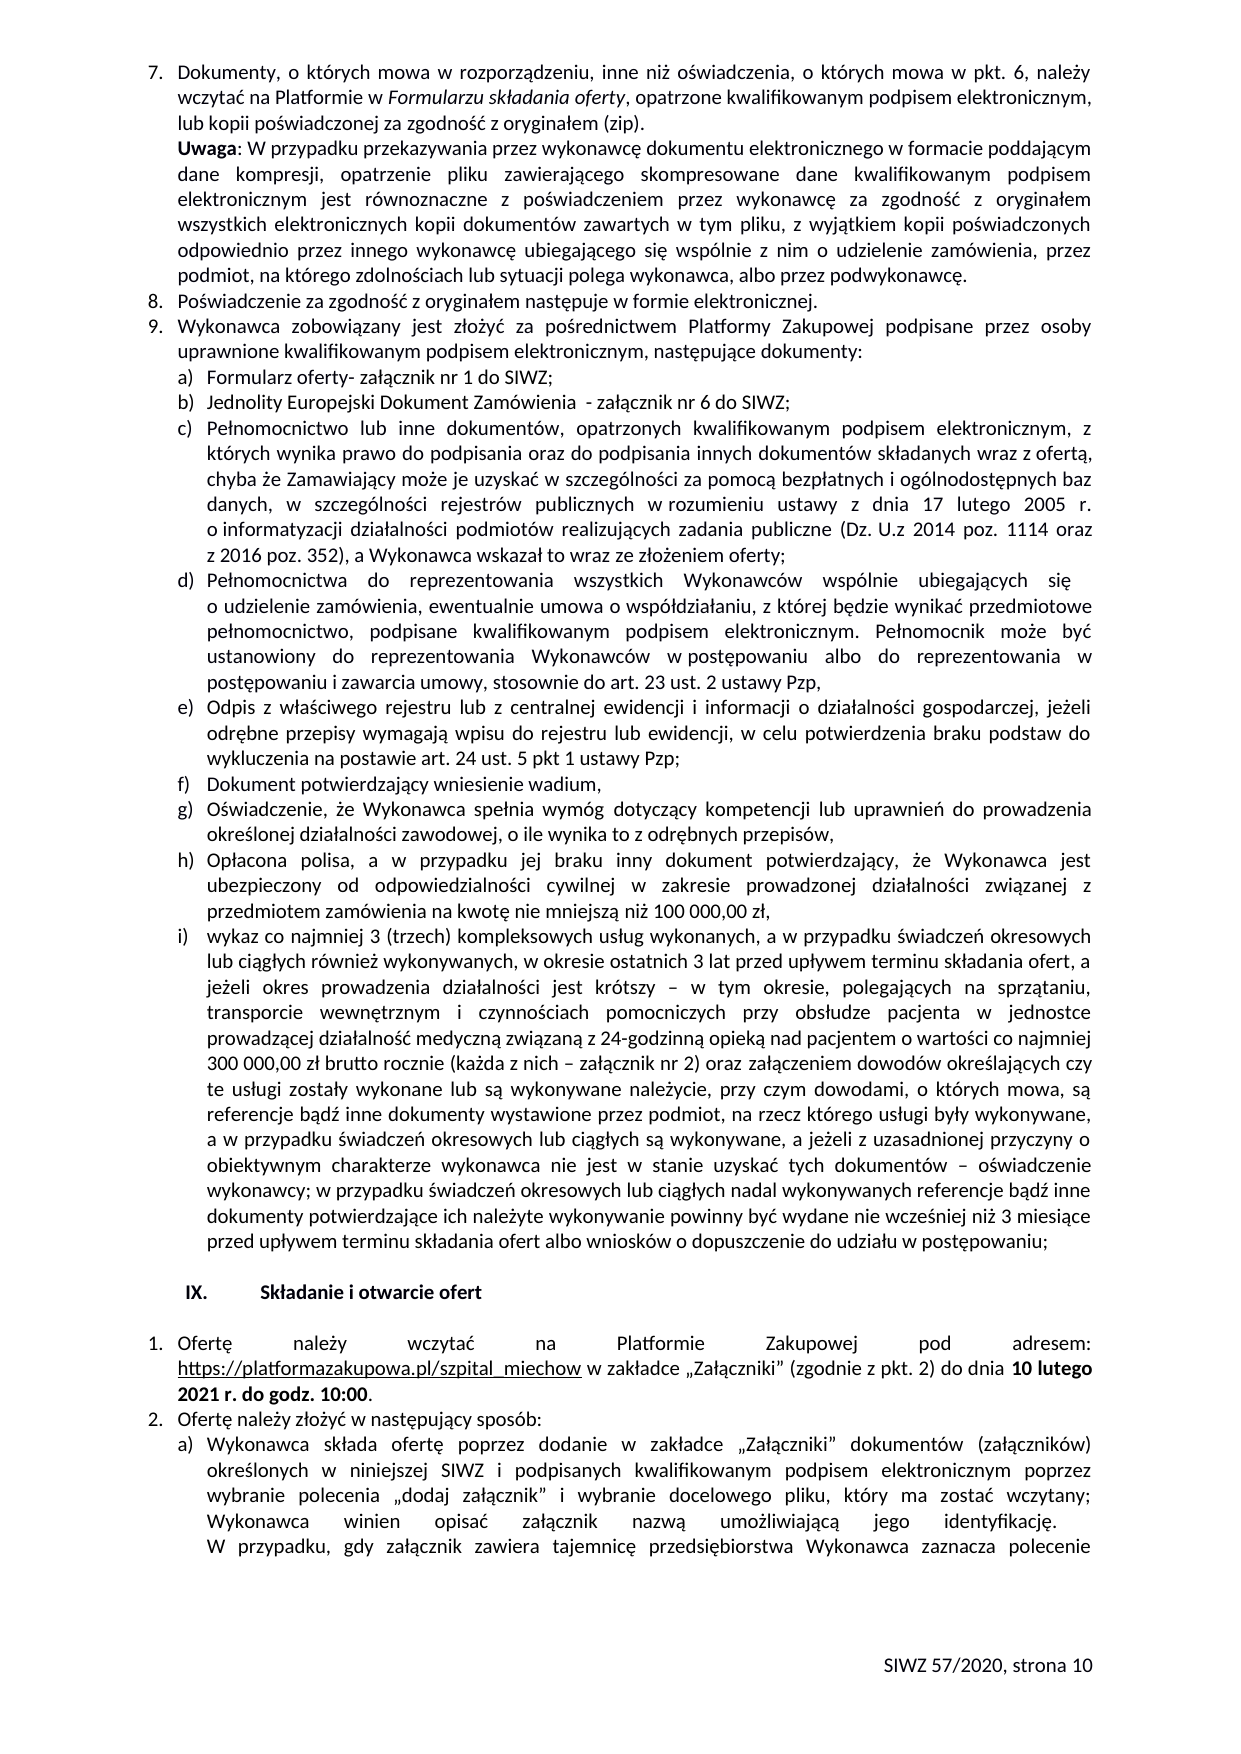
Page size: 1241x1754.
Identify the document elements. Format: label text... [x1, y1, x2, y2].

list Pełnomocnictwo lub inne dokumentów, opatrzonych kwalifikowanym podpisem elektronicznym, z których wynika prawo do podpisania oraz do podpisania innych dokumentów składanych wraz z ofertą, chyba że Zamawiający może je uzyskać w szczególności za pomocą bezpłatnych i ogólnodostępnych baz danych, w szczególności rejestrów publicznych w rozumieniu ustawy z dnia 17 lutego 2005 r. o informatyzacji działalności podmiotów realizujących zadania publiczne (Dz. U.z 2014 poz. 1114 oraz z 2016 poz. 352), a Wykonawca wskazał to wraz ze złożeniem oferty; [177, 415, 1093, 567]
list Odpis z właściwego rejestru lub z centralnej ewidencji i informacji o działalności gospodarczej, jeżeli odrębne przepisy wymagają wpisu do rejestru lub ewidencji, w celu potwierdzenia braku podstaw do wykluczenia na postawie art. 24 ust. 5 pkt 1 ustawy Pzp; [177, 694, 1093, 771]
list Dokumenty, o których mowa w rozporządzeniu, inne niż oświadczenia, o których mowa w pkt. 6, należy wczytać na Platformie w Formularzu składania oferty, opatrzone kwalifikowanym podpisem elektronicznym, lub kopii poświadczonej za zgodność z oryginałem (zip). [148, 59, 1093, 135]
list Opłacona polisa, a w przypadku jej braku inny dokument potwierdzający, że Wykonawca jest ubezpieczony od odpowiedzialności cywilnej w zakresie prowadzonej działalności związanej z przedmiotem zamówienia na kwotę nie mniejszą niż 100 000,00 zł, [177, 847, 1093, 923]
list Ofertę należy wczytać na Platformie Zakupowej pod adresem: https://platformazakupowa.pl/szpital_miechow w zakładce „Załączniki” (zgodnie z pkt. 2) do dnia 10 lutego 2021 r. do godz. 10:00. [148, 1330, 1093, 1406]
list wykaz co najmniej 3 (trzech) kompleksowych usług wykonanych, a w przypadku świadczeń okresowych lub ciągłych również wykonywanych, w okresie ostatnich 3 lat przed upływem terminu składania ofert, a jeżeli okres prowadzenia działalności jest krótszy – w tym okresie, polegających na sprzątaniu, transporcie wewnętrznym i czynnościach pomocniczych przy obsłudze pacjenta w jednostce prowadzącej działalność medyczną związaną z 24-godzinną opieką nad pacjentem o wartości co najmniej 300 000,00 zł brutto rocznie (każda z nich – załącznik nr 2) oraz załączeniem dowodów określających czy te usługi zostały wykonane lub są wykonywane należycie, przy czym dowodami, o których mowa, są referencje bądź inne dokumenty wystawione przez podmiot, na rzecz którego usługi były wykonywane, a w przypadku świadczeń okresowych lub ciągłych są wykonywane, a jeżeli z uzasadnionej przyczyny o obiektywnym charakterze wykonawca nie jest w stanie uzyskać tych dokumentów – oświadczenie wykonawcy; w przypadku świadczeń okresowych lub ciągłych nadal wykonywanych referencje bądź inne dokumenty potwierdzające ich należyte wykonywanie powinny być wydane nie wcześniej niż 3 miesiące przed upływem terminu składania ofert albo wniosków o dopuszczenie do udziału w postępowaniu; [177, 923, 1093, 1254]
list Uwaga: W przypadku przekazywania przez wykonawcę dokumentu elektronicznego w formacie poddającym dane kompresji, opatrzenie pliku zawierającego skompresowane dane kwalifikowanym podpisem elektronicznym jest równoznaczne z poświadczeniem przez wykonawcę za zgodność z oryginałem wszystkich elektronicznych kopii dokumentów zawartych w tym pliku, z wyjątkiem kopii poświadczonych odpowiednio przez innego wykonawcę ubiegającego się wspólnie z nim o udzielenie zamówienia, przez podmiot, na którego zdolnościach lub sytuacji polega wykonawca, albo przez podwykonawcę. [177, 135, 1093, 288]
list Składanie i otwarcie ofert [185, 1279, 1093, 1304]
list Pełnomocnictwa do reprezentowania wszystkich Wykonawców wspólnie ubiegających się o udzielenie zamówienia, ewentualnie umowa o współdziałaniu, z której będzie wynikać przedmiotowe pełnomocnictwo, podpisane kwalifikowanym podpisem elektronicznym. Pełnomocnik może być ustanowiony do reprezentowania Wykonawców w postępowaniu albo do reprezentowania w postępowaniu i zawarcia umowy, stosownie do art. 23 ust. 2 ustawy Pzp, [177, 567, 1093, 694]
list Jednolity Europejski Dokument Zamówienia - załącznik nr 6 do SIWZ; [177, 389, 1093, 415]
list Formularz oferty- załącznik nr 1 do SIWZ; [177, 364, 1093, 389]
list Oświadczenie, że Wykonawca spełnia wymóg dotyczący kompetencji lub uprawnień do prowadzenia określonej działalności zawodowej, o ile wynika to z odrębnych przepisów, [177, 796, 1093, 847]
list Wykonawca zobowiązany jest złożyć za pośrednictwem Platformy Zakupowej podpisane przez osoby uprawnione kwalifikowanym podpisem elektronicznym, następujące dokumenty: [148, 313, 1093, 364]
list Dokument potwierdzający wniesienie wadium, [177, 771, 1093, 796]
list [177, 1432, 1093, 1559]
list Poświadczenie za zgodność z oryginałem następuje w formie elektronicznej. [148, 288, 1093, 313]
list Ofertę należy złożyć w następujący sposób: [148, 1406, 1093, 1432]
